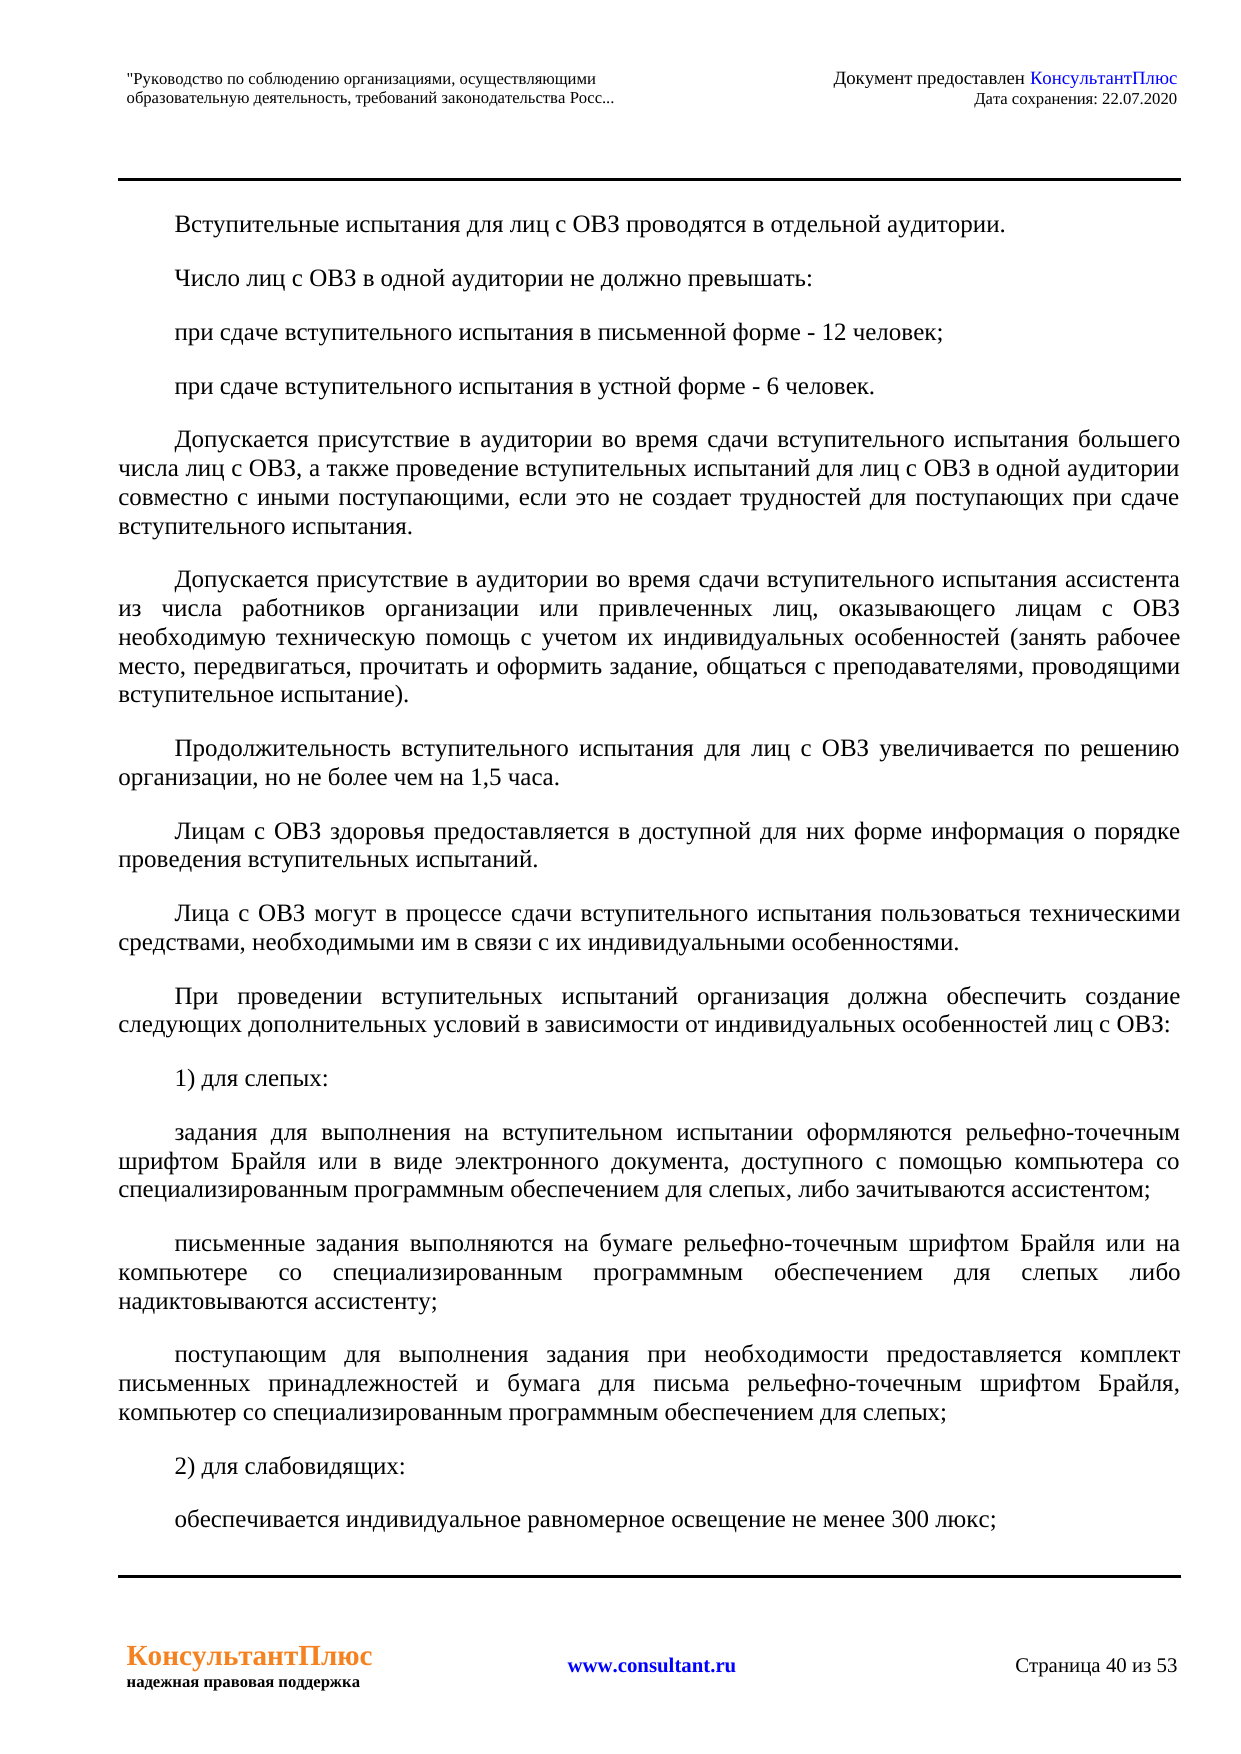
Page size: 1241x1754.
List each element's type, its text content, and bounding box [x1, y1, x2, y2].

text поступающим для выполнения задания при необходимости предоставляется комплект письменных принадлежностей и бумага для письма рельефно-точечным шрифтом Брайля, компьютер со специализированным программным обеспечением для слепых; [118, 1339, 1181, 1426]
text задания для выполнения на вступительном испытании оформляются рельефно-точечным шрифтом Брайля или в виде электронного документа, доступного с помощью компьютера со специализированным программным обеспечением для слепых, либо зачитываются ассистентом; [118, 1117, 1181, 1203]
text Число лиц с ОВЗ в одной аудитории не должно превышать: [118, 263, 1181, 292]
text при сдаче вступительного испытания в устной форме - 6 человек. [118, 371, 1181, 399]
text обеспечивается индивидуальное равномерное освещение не менее 300 люкс; [118, 1504, 1181, 1533]
text Лица с ОВЗ могут в процессе сдачи вступительного испытания пользоваться техническими средствами, необходимыми им в связи с их индивидуальными особенностями. [118, 898, 1181, 956]
text Продолжительность вступительного испытания для лиц с ОВЗ увеличивается по решению организации, но не более чем на 1,5 часа. [118, 733, 1181, 791]
text Допускается присутствие в аудитории во время сдачи вступительного испытания большего числа лиц с ОВЗ, а также проведение вступительных испытаний для лиц с ОВЗ в одной аудитории совместно с иными поступающими, если это не создает трудностей для поступающих при сдаче вступительного испытания. [118, 424, 1181, 539]
text 2) для слабовидящих: [118, 1451, 1181, 1479]
text 1) для слепых: [118, 1063, 1181, 1092]
text Лицам с ОВЗ здоровья предоставляется в доступной для них форме информация о порядке проведения вступительных испытаний. [118, 816, 1181, 873]
text Вступительные испытания для лиц с ОВЗ проводятся в отдельной аудитории. [118, 209, 1181, 238]
text при сдаче вступительного испытания в письменной форме - 12 человек; [118, 317, 1181, 346]
text письменные задания выполняются на бумаге рельефно-точечным шрифтом Брайля или на компьютере со специализированным программным обеспечением для слепых либо надиктовываются ассистенту; [118, 1228, 1181, 1314]
text При проведении вступительных испытаний организация должна обеспечить создание следующих дополнительных условий в зависимости от индивидуальных особенностей лиц с ОВЗ: [118, 981, 1181, 1038]
text Допускается присутствие в аудитории во время сдачи вступительного испытания ассистента из числа работников организации или привлеченных лиц, оказывающего лицам с ОВЗ необходимую техническую помощь с учетом их индивидуальных особенностей (занять рабочее место, передвигаться, прочитать и оформить задание, общаться с преподавателями, проводящими вступительное испытание). [118, 564, 1181, 708]
